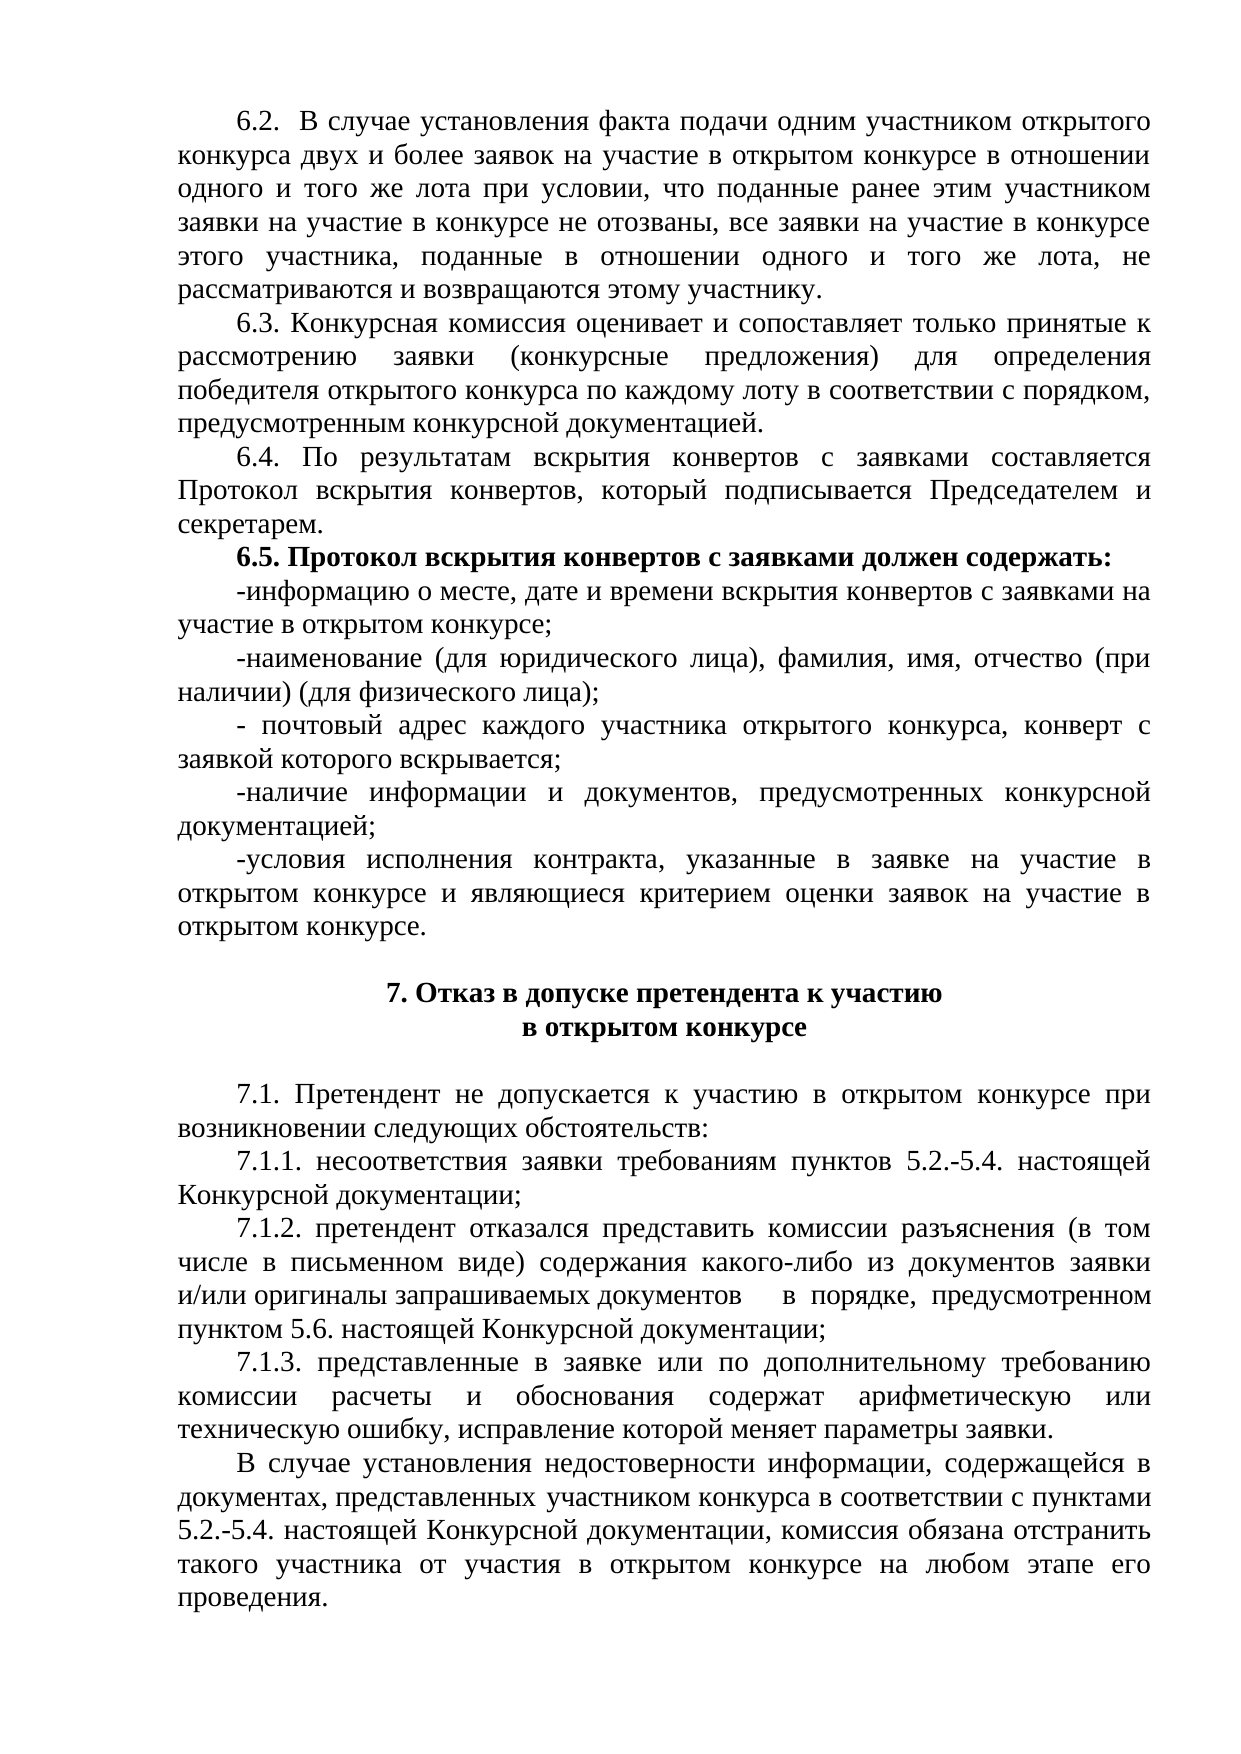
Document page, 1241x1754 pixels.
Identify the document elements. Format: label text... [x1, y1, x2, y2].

text 7.1.3. представленные в заявке или по дополнительному требованию комиссии расчеты и обоснования содержат арифметическую или техническую ошибку, исправление которой меняет параметры заявки. [177, 1344, 1152, 1445]
text -наличие информации и документов, предусмотренных конкурсной документацией; [177, 774, 1152, 841]
text 7.1.2. претендент отказался представить комиссии разъяснения (в том числе в письменном виде) содержания какого-либо из документов заявки и/или оригиналы запрашиваемых документов в порядке, предусмотренном пунктом 5.6. настоящей Конкурсной документации; [177, 1210, 1152, 1344]
text 7. Отказ в допуске претендента к участию [177, 976, 1152, 1009]
text 7.1.1. несоответствия заявки требованиям пунктов 5.2.-5.4. настоящей Конкурсной документации; [177, 1143, 1152, 1210]
text -наименование (для юридического лица), фамилия, имя, отчество (при наличии) (для физического лица); [177, 640, 1152, 707]
text -информацию о месте, дате и времени вскрытия конвертов с заявками на участие в открытом конкурсе; [177, 573, 1152, 640]
text 6.4. По результатам вскрытия конвертов с заявками составляется Протокол вскрытия конвертов, который подписывается Председателем и секретарем. [177, 439, 1152, 539]
text 7.1. Претендент не допускается к участию в открытом конкурсе при возникновении следующих обстоятельств: [177, 1076, 1152, 1143]
text в открытом конкурсе [177, 1009, 1152, 1043]
text 6.2. В случае установления факта подачи одним участником открытого конкурса двух и более заявок на участие в открытом конкурсе в отношении одного и того же лота при условии, что поданные ранее этим участником заявки на участие в конкурсе не отозваны, все заявки на участие в конкурсе этого участника, поданные в отношении одного и того же лота, не рассматриваются и возвращаются этому участнику. [177, 103, 1152, 305]
text 6.5. Протокол вскрытия конвертов с заявками должен содержать: [177, 539, 1152, 573]
text 6.3. Конкурсная комиссия оценивает и сопоставляет только принятые к рассмотрению заявки (конкурсные предложения) для определения победителя открытого конкурса по каждому лоту в соответствии с порядком, предусмотренным конкурсной документацией. [177, 305, 1152, 439]
text - почтовый адрес каждого участника открытого конкурса, конверт с заявкой которого вскрывается; [177, 707, 1152, 774]
text -условия исполнения контракта, указанные в заявке на участие в открытом конкурсе и являющиеся критерием оценки заявок на участие в открытом конкурсе. [177, 841, 1152, 942]
text В случае установления недостоверности информации, содержащейся в документах, представленных участником конкурса в соответствии с пунктами 5.2.-5.4. настоящей Конкурсной документации, комиссия обязана отстранить такого участника от участия в открытом конкурсе на любом этапе его проведения. [177, 1445, 1152, 1613]
